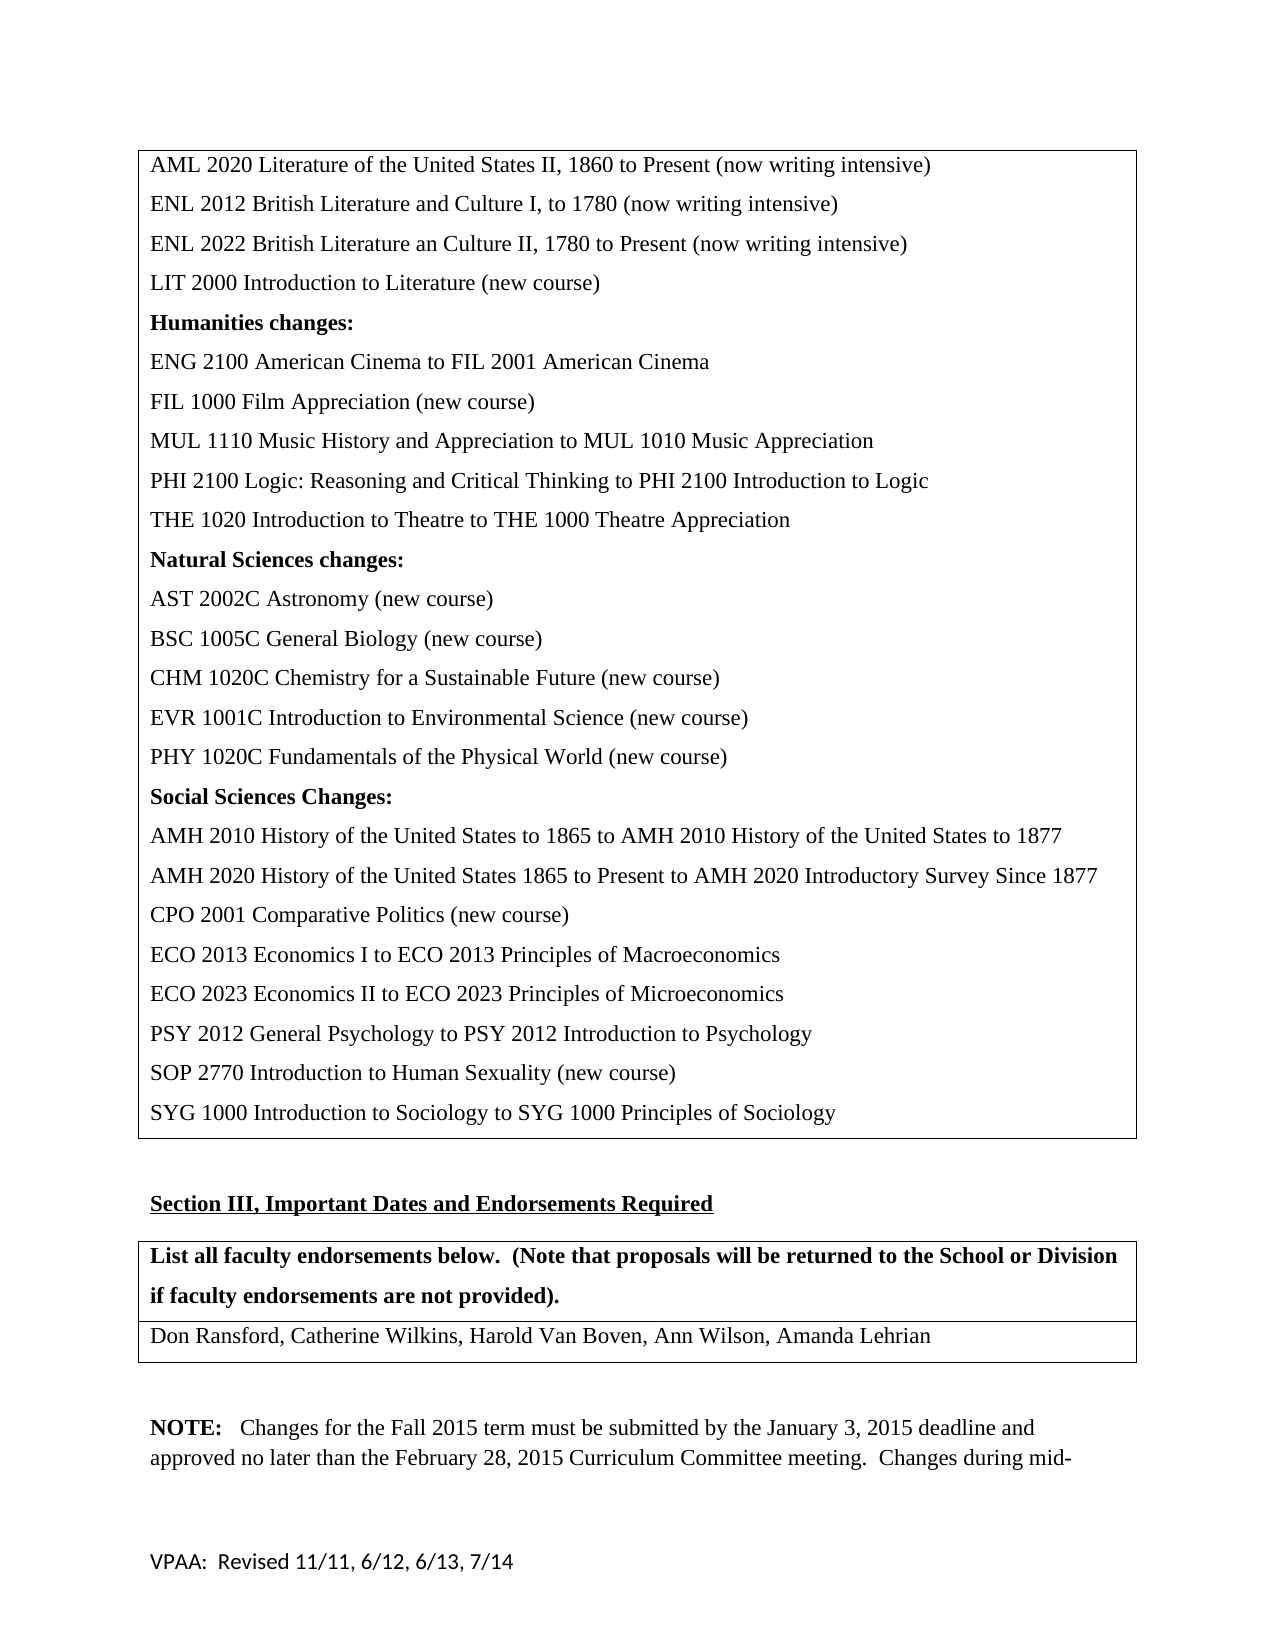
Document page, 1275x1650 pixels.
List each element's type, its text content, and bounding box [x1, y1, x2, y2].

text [150, 1414, 1125, 1470]
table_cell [139, 151, 1136, 1138]
table_cell Don Ransford, Catherine Wilkins, Harold Van Boven, Ann Wilson, Amanda Lehrian [139, 1322, 1136, 1362]
table_header List all faculty endorsements below. (Note that proposals will be returned to the School or Division if faculty endorsements are not provided). [139, 1242, 1136, 1321]
text Section III, Important Dates and Endorsements Required [150, 1190, 1125, 1216]
